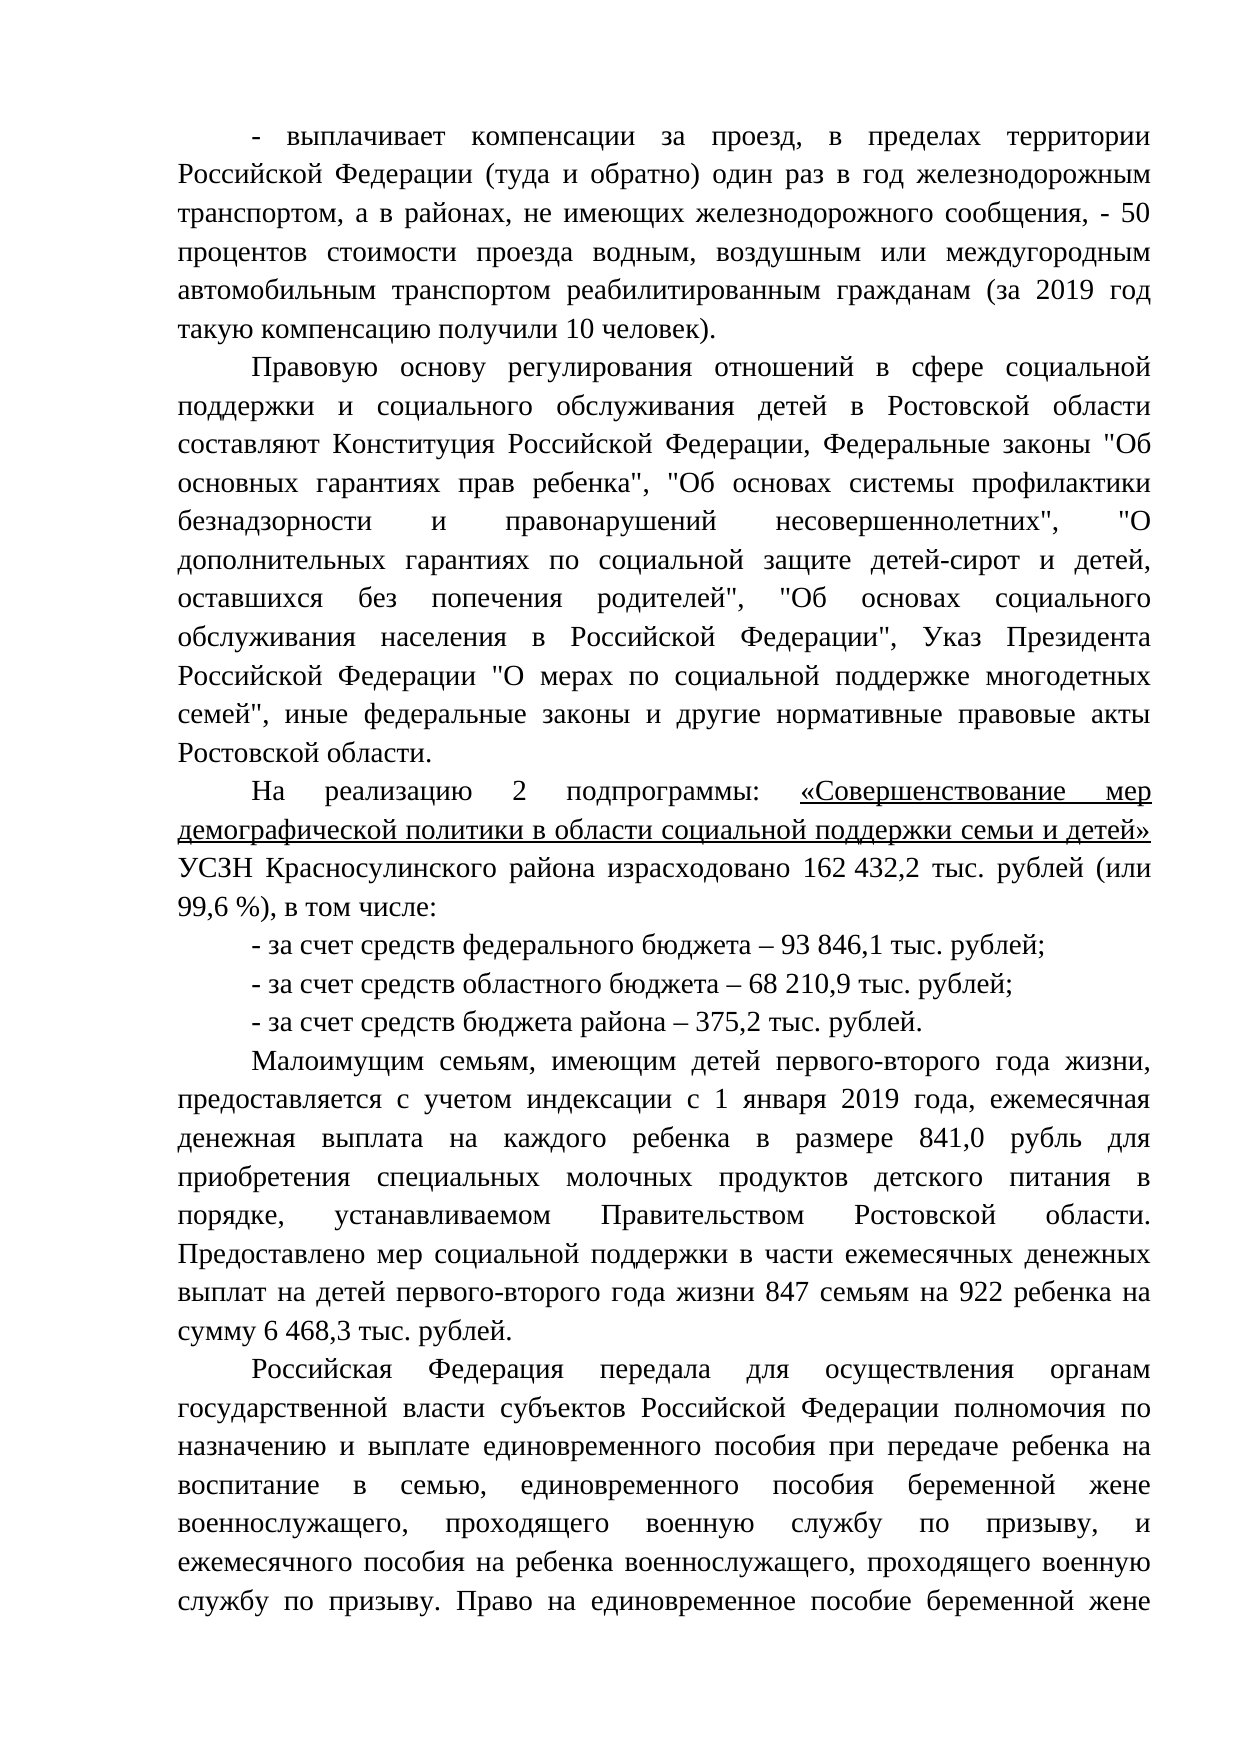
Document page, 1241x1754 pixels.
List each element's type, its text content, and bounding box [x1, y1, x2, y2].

text - за счет средств федерального бюджета – 93 846,1 тыс. рублей; [177, 927, 1152, 961]
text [177, 1351, 1152, 1616]
text На реализацию 2 подпрограммы: «Совершенствование мер демографической политики в области социальной поддержки семьи и детей» УСЗН Красносулинского района израсходовано 162 432,2 тыс. рублей (или 99,6 %), в том числе: [177, 773, 1152, 922]
text Малоимущим семьям, имеющим детей первого-второго года жизни, предоставляется с учетом индексации с 1 января 2019 года, ежемесячная денежная выплата на каждого ребенка в размере 841,0 рубль для приобретения специальных молочных продуктов детского питания в порядке, устанавливаемом Правительством Ростовской области. Предоставлено мер социальной поддержки в части ежемесячных денежных выплат на детей первого-второго года жизни 847 семьям на 922 ребенка на сумму 6 468,3 тыс. рублей. [177, 1043, 1152, 1346]
text Правовую основу регулирования отношений в сфере социальной поддержки и социального обслуживания детей в Ростовской области составляют Конституция Российской Федерации, Федеральные законы "Об основных гарантиях прав ребенка", "Об основах системы профилактики безнадзорности и правонарушений несовершеннолетних", "О дополнительных гарантиях по социальной защите детей-сирот и детей, оставшихся без попечения родителей", "Об основах социального обслуживания населения в Российской Федерации", Указ Президента Российской Федерации "О мерах по социальной поддержке многодетных семей", иные федеральные законы и другие нормативные правовые акты Ростовской области. [177, 349, 1152, 768]
text - за счет средств бюджета района – 375,2 тыс. рублей. [177, 1004, 1152, 1038]
text - за счет средств областного бюджета – 68 210,9 тыс. рублей; [177, 966, 1152, 999]
text - выплачивает компенсации за проезд, в пределах территории Российской Федерации (туда и обратно) один раз в год железнодорожным транспортом, а в районах, не имеющих железнодорожного сообщения, - 50 процентов стоимости проезда водным, воздушным или междугородным автомобильным транспортом реабилитированным гражданам (за 2019 год такую компенсацию получили 10 человек). [177, 118, 1152, 344]
